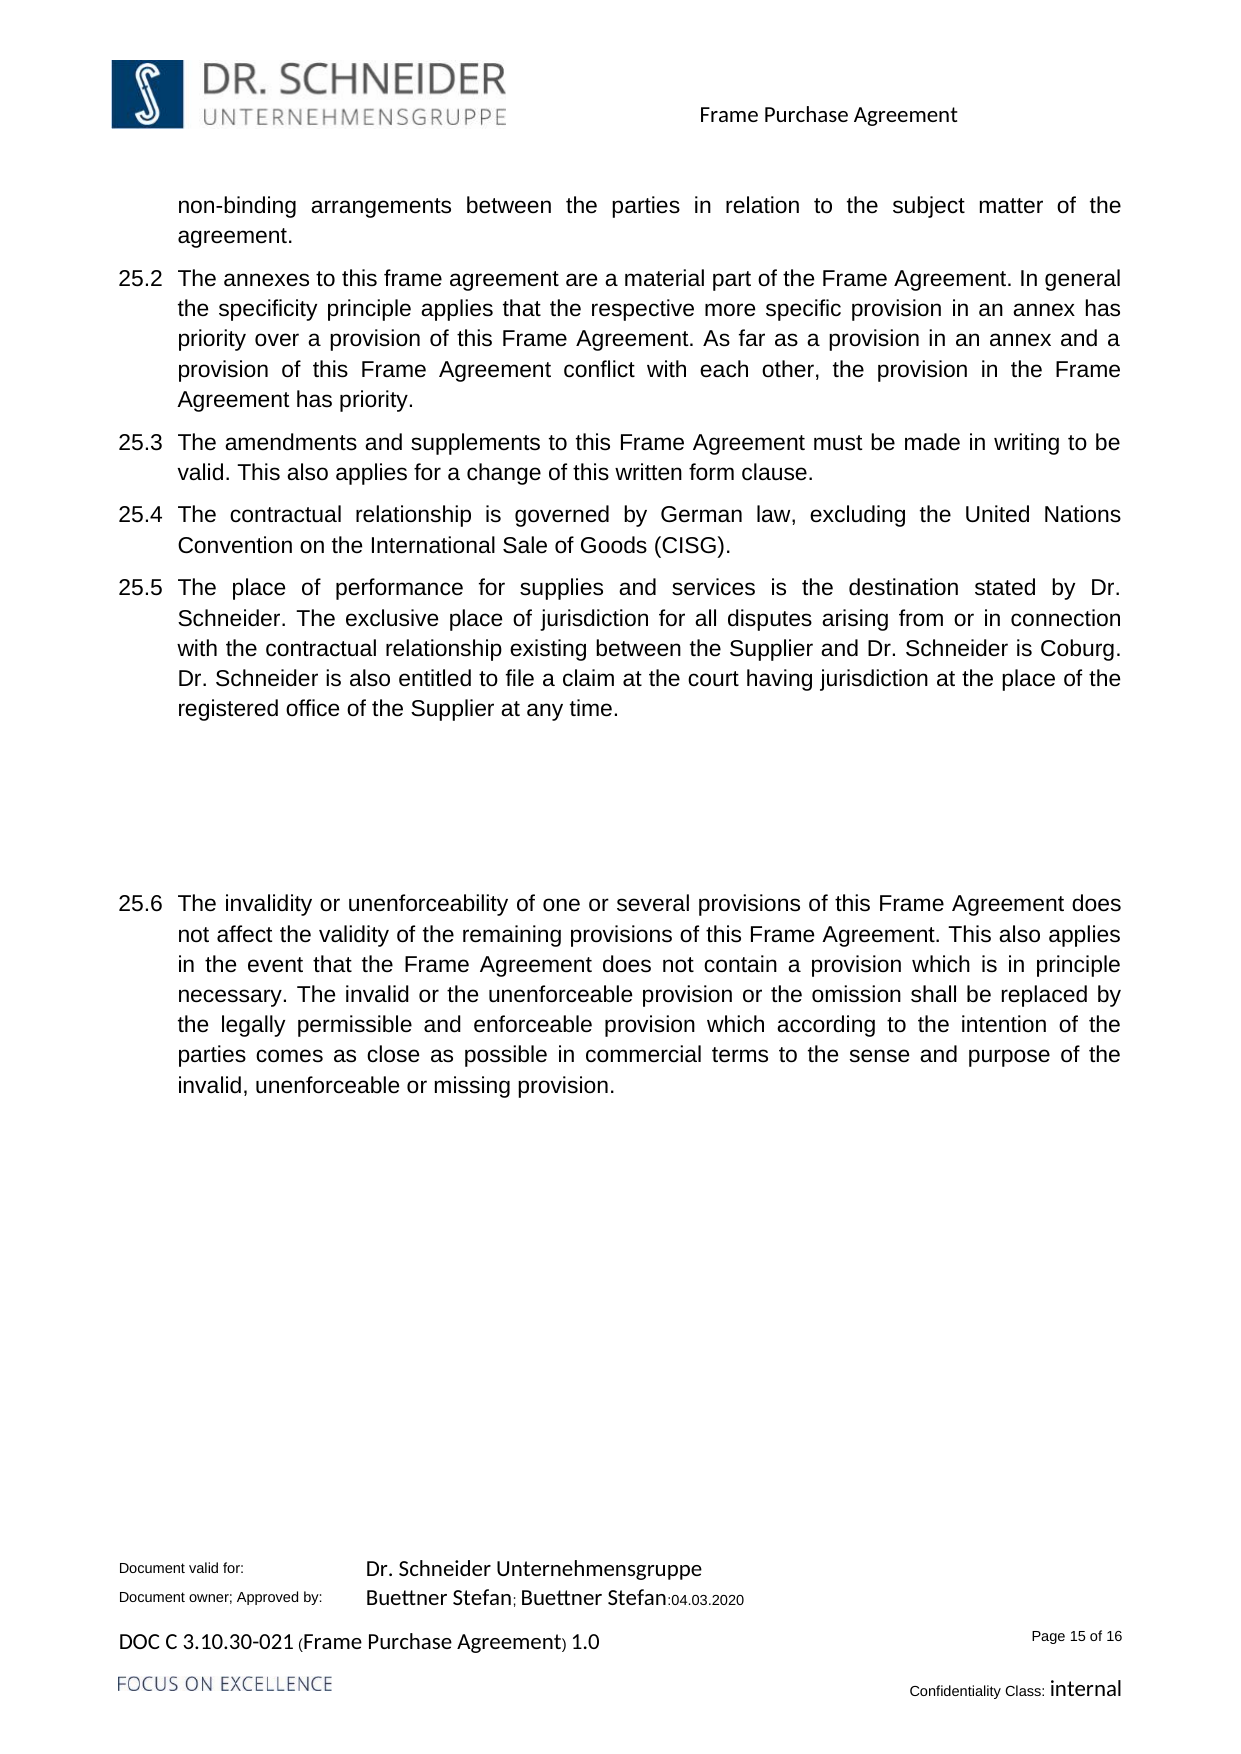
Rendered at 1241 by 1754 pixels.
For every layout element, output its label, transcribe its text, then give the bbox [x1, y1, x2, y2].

subtitle The place of performance for supplies and services is the destination stated by Dr. Schneider. The exclusive place of jurisdiction for all disputes arising from or in connection with the contractual relationship existing between the Supplier and Dr. Schneider is Coburg. Dr. Schneider is also entitled to file a claim at the court having jurisdiction at the place of the registered office of the Supplier at any time. [118, 574, 1122, 721]
subtitle The annexes to this frame agreement are a material part of the Frame Agreement. In general the specificity principle applies that the respective more specific provision in an annex has priority over a provision of this Frame Agreement. As far as a provision in an annex and a provision of this Frame Agreement conflict with each other, the provision in the Frame Agreement has priority. [118, 265, 1122, 412]
picture [118, 1676, 332, 1691]
picture [111, 60, 506, 129]
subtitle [118, 192, 1122, 248]
subtitle The invalidity or unenforceability of one or several provisions of this Frame Agreement does not affect the validity of the remaining provisions of this Frame Agreement. This also applies in the event that the Frame Agreement does not contain a provision which is in principle necessary. The invalid or the unenforceable provision or the omission shall be replaced by the legally permissible and enforceable provision which according to the intention of the parties comes as close as possible in commercial terms to the sense and purpose of the invalid, unenforceable or missing provision. [118, 890, 1122, 1098]
subtitle The amendments and supplements to this Frame Agreement must be made in writing to be valid. This also applies for a change of this written form clause. [118, 428, 1122, 485]
subtitle The contractual relationship is governed by German law, excluding the United Nations Convention on the International Sale of Goods (CISG). [118, 501, 1122, 558]
